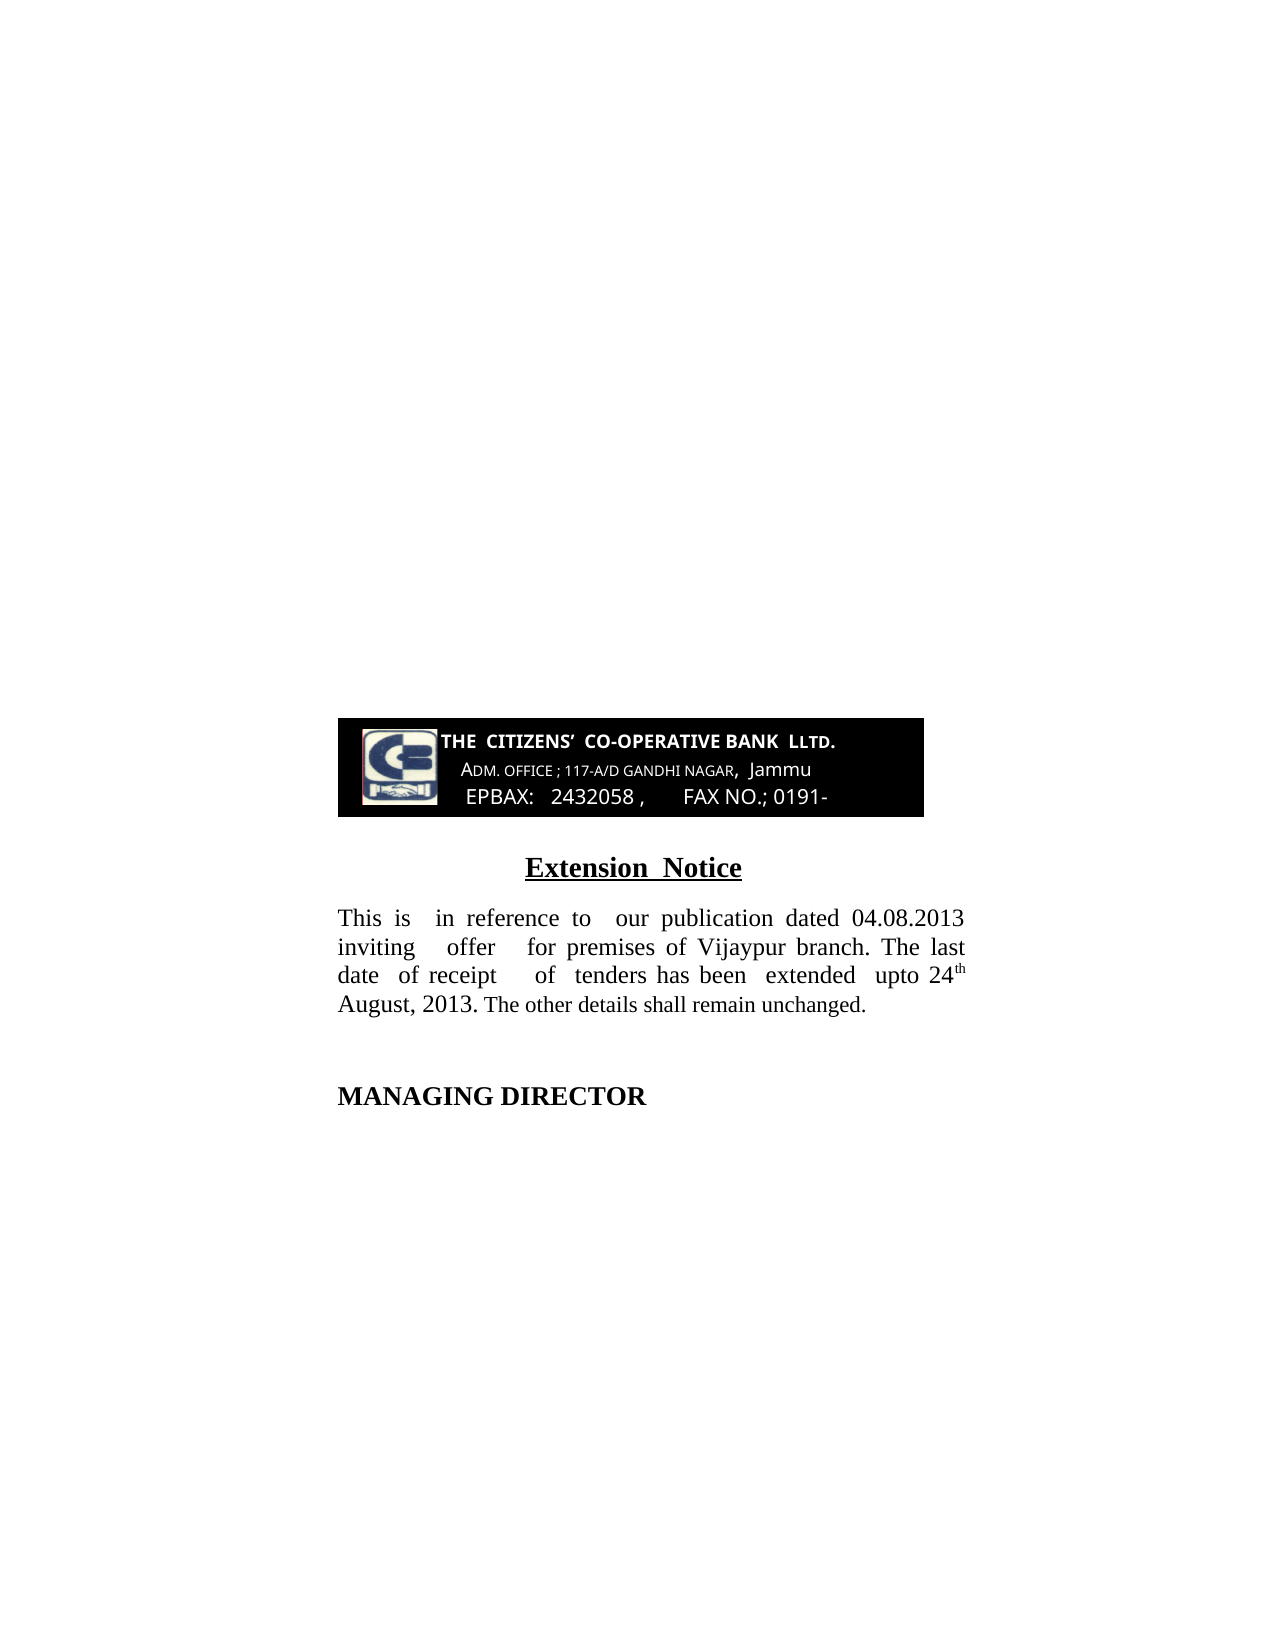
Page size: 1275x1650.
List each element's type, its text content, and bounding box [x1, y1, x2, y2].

picture [362, 729, 438, 805]
text This is in reference to our publication dated 04.08.2013 inviting offer for premises of Vijaypur branch. The last date of receipt of tenders has been extended upto 24th August, 2013. The other details shall remain unchanged. [337, 903, 966, 1018]
text MANAGING DIRECTOR [234, 1080, 984, 1111]
text Extension Notice [450, 850, 1209, 884]
